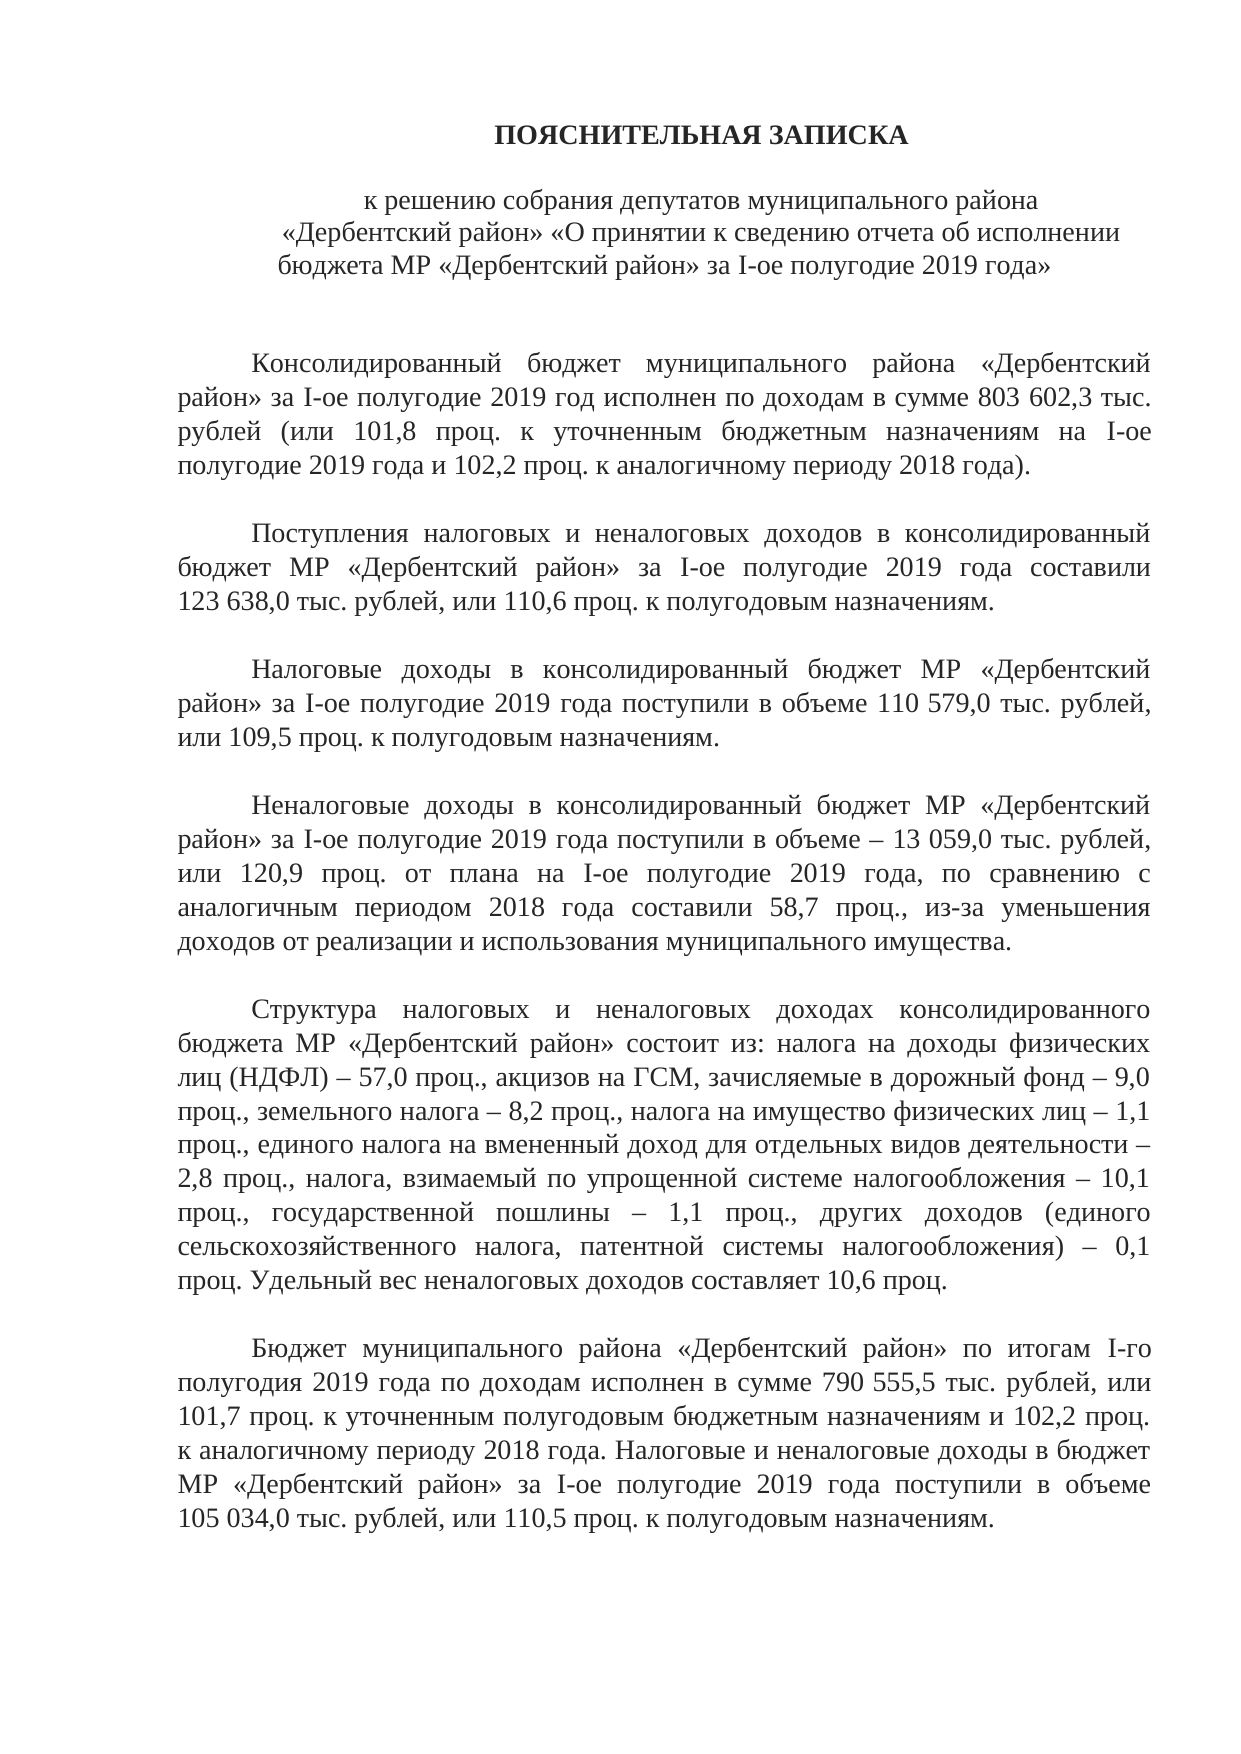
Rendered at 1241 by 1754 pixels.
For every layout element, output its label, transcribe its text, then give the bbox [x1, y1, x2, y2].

text Поступления налоговых и неналоговых доходов в консолидированный бюджет МР «Дербентский район» за I-ое полугодие 2019 года составили 123 638,0 тыс. рублей, или 110,6 проц. к полугодовым назначениям. [177, 516, 1152, 617]
text Бюджет муниципального района «Дербентский район» по итогам I-го полугодия 2019 года по доходам исполнен в сумме 790 555,5 тыс. рублей, или 101,7 проц. к уточненным полугодовым бюджетным назначениям и 102,2 проц. к аналогичному периоду 2018 года. Налоговые и неналоговые доходы в бюджет МР «Дербентский район» за I-ое полугодие 2019 года поступили в объеме 105 034,0 тыс. рублей, или 110,5 проц. к полугодовым назначениям. [177, 1331, 1152, 1533]
text «Дербентский район» «О принятии к сведению отчета об исполнении бюджета МР «Дербентский район» за I-ое полугодие 2019 года» [177, 215, 1152, 280]
text Неналоговые доходы в консолидированный бюджет МР «Дербентский район» за I-ое полугодие 2019 года поступили в объеме – 13 059,0 тыс. рублей, или 120,9 проц. от плана на I-ое полугодие 2019 года, по сравнению с аналогичным периодом 2018 года составили 58,7 проц., из-за уменьшения доходов от реализации и использования муниципального имущества. [177, 788, 1152, 956]
text ПОЯСНИТЕЛЬНАЯ ЗАПИСКА [177, 118, 1152, 151]
text Консолидированный бюджет муниципального района «Дербентский район» за I-ое полугодие 2019 год исполнен по доходам в сумме 803 602,3 тыс. рублей (или 101,8 проц. к уточненным бюджетным назначениям на I-ое полугодие 2019 года и 102,2 проц. к аналогичному периоду 2018 года). [177, 346, 1152, 481]
text к решению собрания депутатов муниципального района [177, 183, 1152, 215]
text Налоговые доходы в консолидированный бюджет МР «Дербентский район» за I-ое полугодие 2019 года поступили в объеме 110 579,0 тыс. рублей, или 109,5 проц. к полугодовым назначениям. [177, 652, 1152, 752]
text Структура налоговых и неналоговых доходах консолидированного бюджета МР «Дербентский район» состоит из: налога на доходы физических лиц (НДФЛ) – 57,0 проц., акцизов на ГСМ, зачисляемые в дорожный фонд – 9,0 проц., земельного налога – 8,2 проц., налога на имущество физических лиц – 1,1 проц., единого налога на вмененный доход для отдельных видов деятельности – 2,8 проц., налога, взимаемый по упрощенной системе налогообложения – 10,1 проц., государственной пошлины – 1,1 проц., других доходов (единого сельскохозяйственного налога, патентной системы налогообложения) – 0,1 проц. Удельный вес неналоговых доходов составляет 10,6 проц. [177, 992, 1152, 1296]
